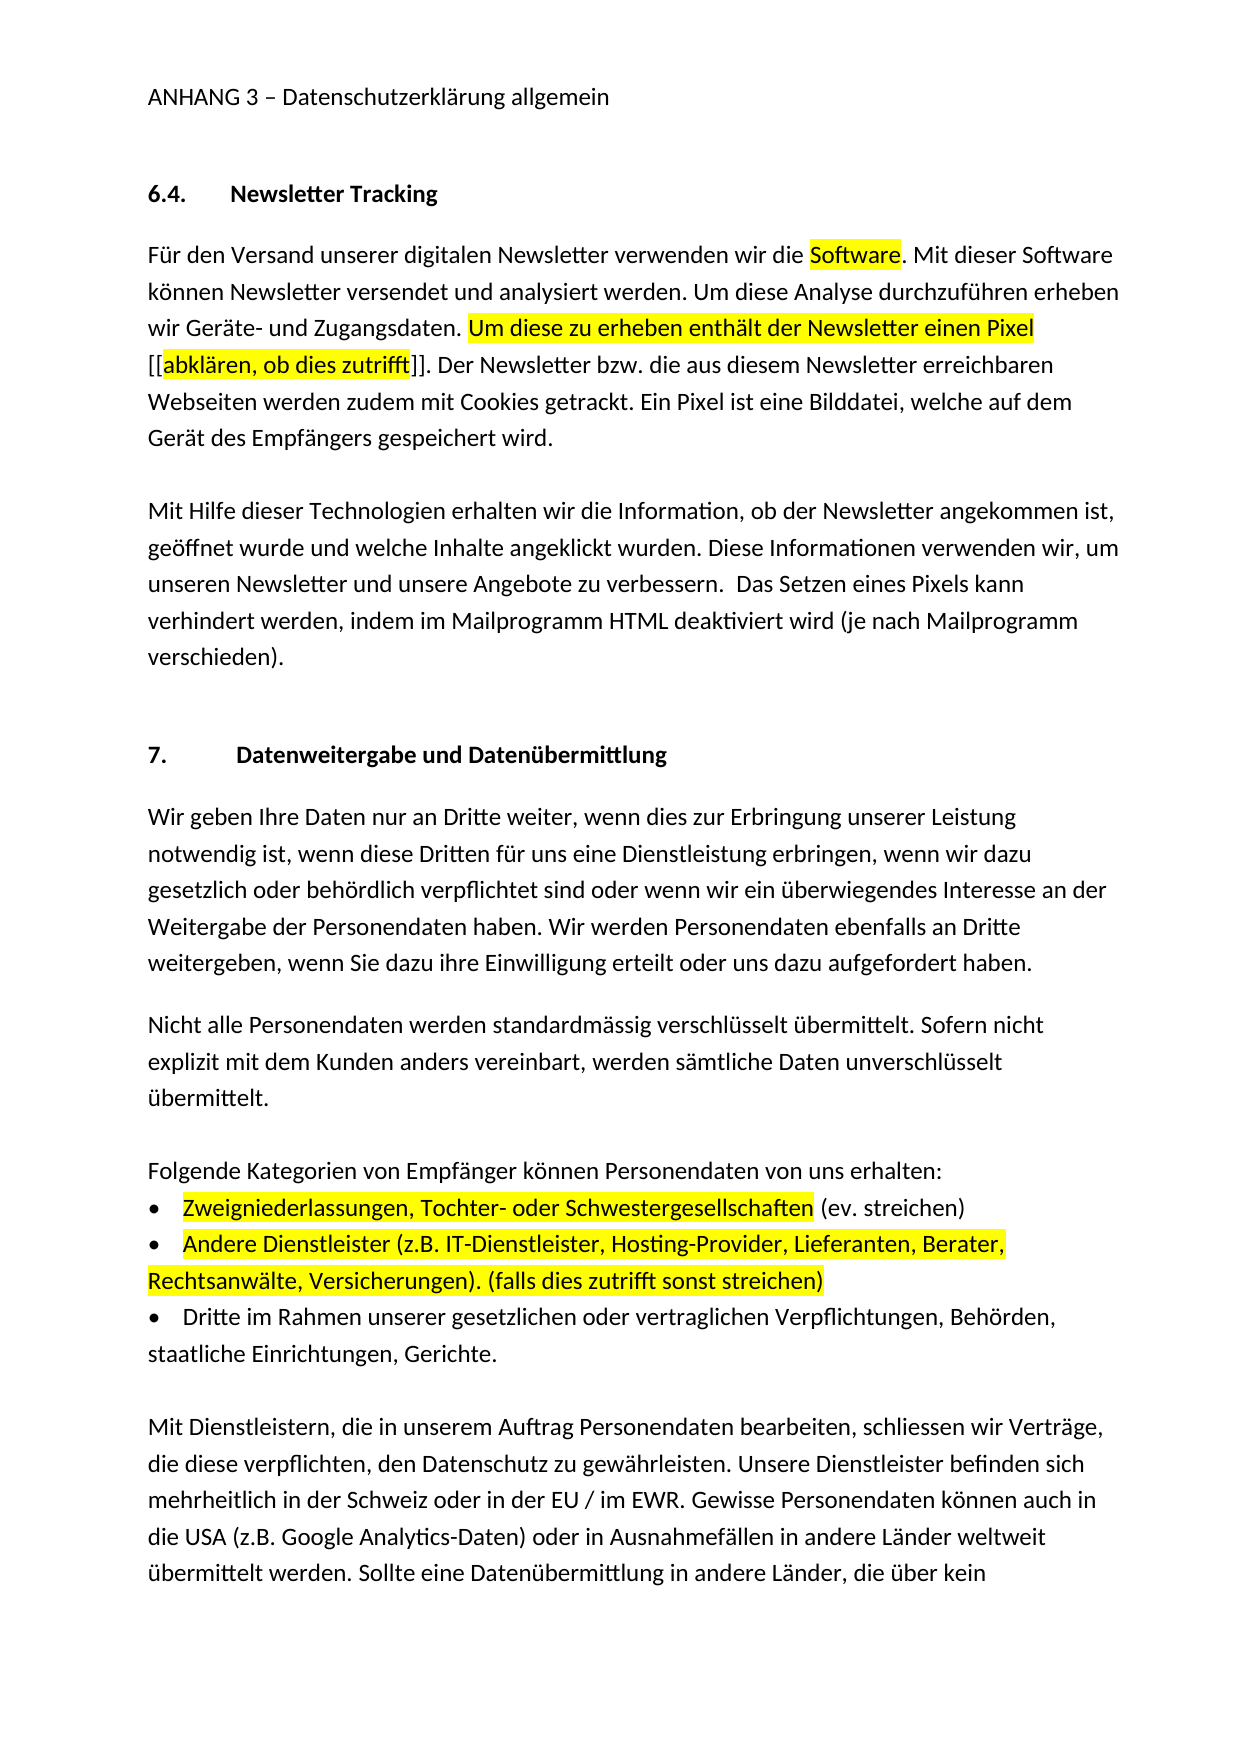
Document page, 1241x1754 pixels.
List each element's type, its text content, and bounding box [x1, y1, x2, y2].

list Datenweitergabe und Datenübermittlung [148, 740, 1122, 770]
text Wir geben Ihre Daten nur an Dritte weiter, wenn dies zur Erbringung unserer Leistung notwendig ist, wenn diese Dritten für uns eine Dienstleistung erbringen, wenn wir dazu gesetzlich oder behördlich verpflichtet sind oder wenn wir ein überwiegendes Interesse an der Weitergabe der Personendaten haben. Wir werden Personendaten ebenfalls an Dritte weitergeben, wenn Sie dazu ihre Einwilligung erteilt oder uns dazu aufgefordert haben. [148, 801, 1122, 978]
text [148, 1009, 1122, 1588]
text Für den Versand unserer digitalen Newsletter verwenden wir die Software. Mit dieser Software können Newsletter versendet und analysiert werden. Um diese Analyse durchzuführen erheben wir Geräte- und Zugangsdaten. Um diese zu erheben enthält der Newsletter einen Pixel [[abklären, ob dies zutrifft]]. Der Newsletter bzw. die aus diesem Newsletter erreichbaren Webseiten werden zudem mit Cookies getrackt. Ein Pixel ist eine Bilddatei, welche auf dem Gerät des Empfängers gespeichert wird. Mit Hilfe dieser Technologien erhalten wir die Information, ob der Newsletter angekommen ist, geöffnet wurde und welche Inhalte angeklickt wurden. Diese Informationen verwenden wir, um unseren Newsletter und unsere Angebote zu verbessern. Das Setzen eines Pixels kann verhindert werden, indem im Mailprogramm HTML deaktiviert wird (je nach Mailprogramm verschieden). [148, 239, 1122, 709]
list Newsletter Tracking [148, 178, 1122, 208]
